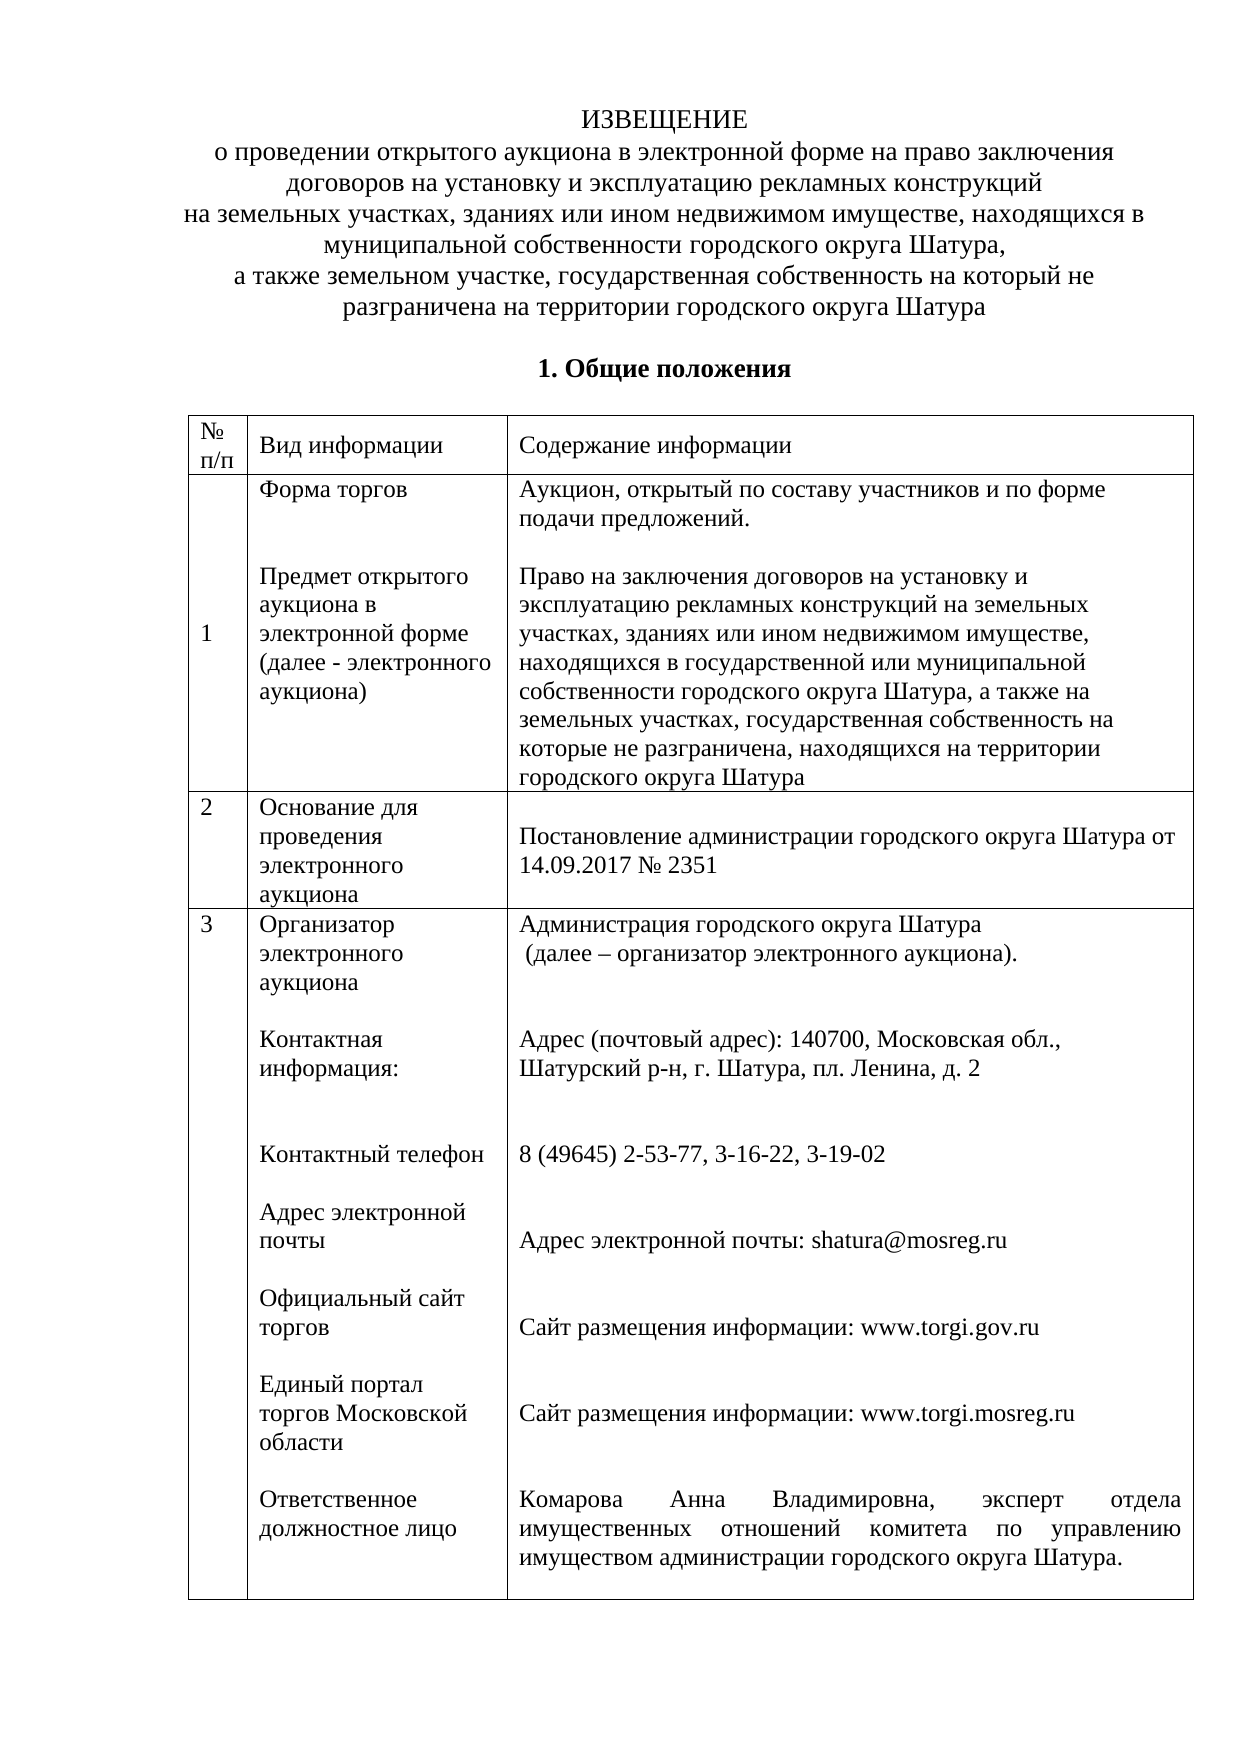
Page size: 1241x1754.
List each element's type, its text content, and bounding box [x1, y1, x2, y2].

table_cell Постановление администрации городского округа Шатура от 14.09.2017 № 2351 [508, 792, 1193, 908]
text а также земельном участке, государственная собственность на который не разграничена на территории городского округа Шатура [177, 259, 1152, 321]
table_cell Аукцион, открытый по составу участников и по форме подачи предложений. Право на заключения договоров на установку и эксплуатацию рекламных конструкций на земельных участках, зданиях или ином недвижимом имуществе, находящихся в государственной или муниципальной собственности городского округа Шатура, а также на земельных участках, государственная собственность на которые не разграничена, находящихся на территории городского округа Шатура [508, 475, 1193, 791]
table_header Содержание информации [508, 416, 1193, 473]
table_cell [508, 909, 1193, 1599]
text на земельных участках, зданиях или ином недвижимом имуществе, находящихся в муниципальной собственности городского округа Шатура, [177, 197, 1152, 259]
table_cell 1 [189, 475, 247, 791]
table_cell 3 [189, 909, 247, 1599]
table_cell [248, 909, 507, 1599]
text 1. Общие положения [177, 353, 1152, 384]
table_header Вид информации [248, 416, 507, 473]
table_cell 2 [189, 792, 247, 908]
table_header № п/п [189, 416, 247, 473]
table_cell Форма торгов Предмет открытого аукциона в электронной форме (далее - электронного аукциона) [248, 475, 507, 791]
table_cell Основание для проведения электронного аукциона [248, 792, 507, 908]
text ИЗВЕЩЕНИЕ [177, 103, 1152, 134]
text о проведении открытого аукциона в электронной форме на право заключения договоров на установку и эксплуатацию рекламных конструкций [177, 134, 1152, 197]
